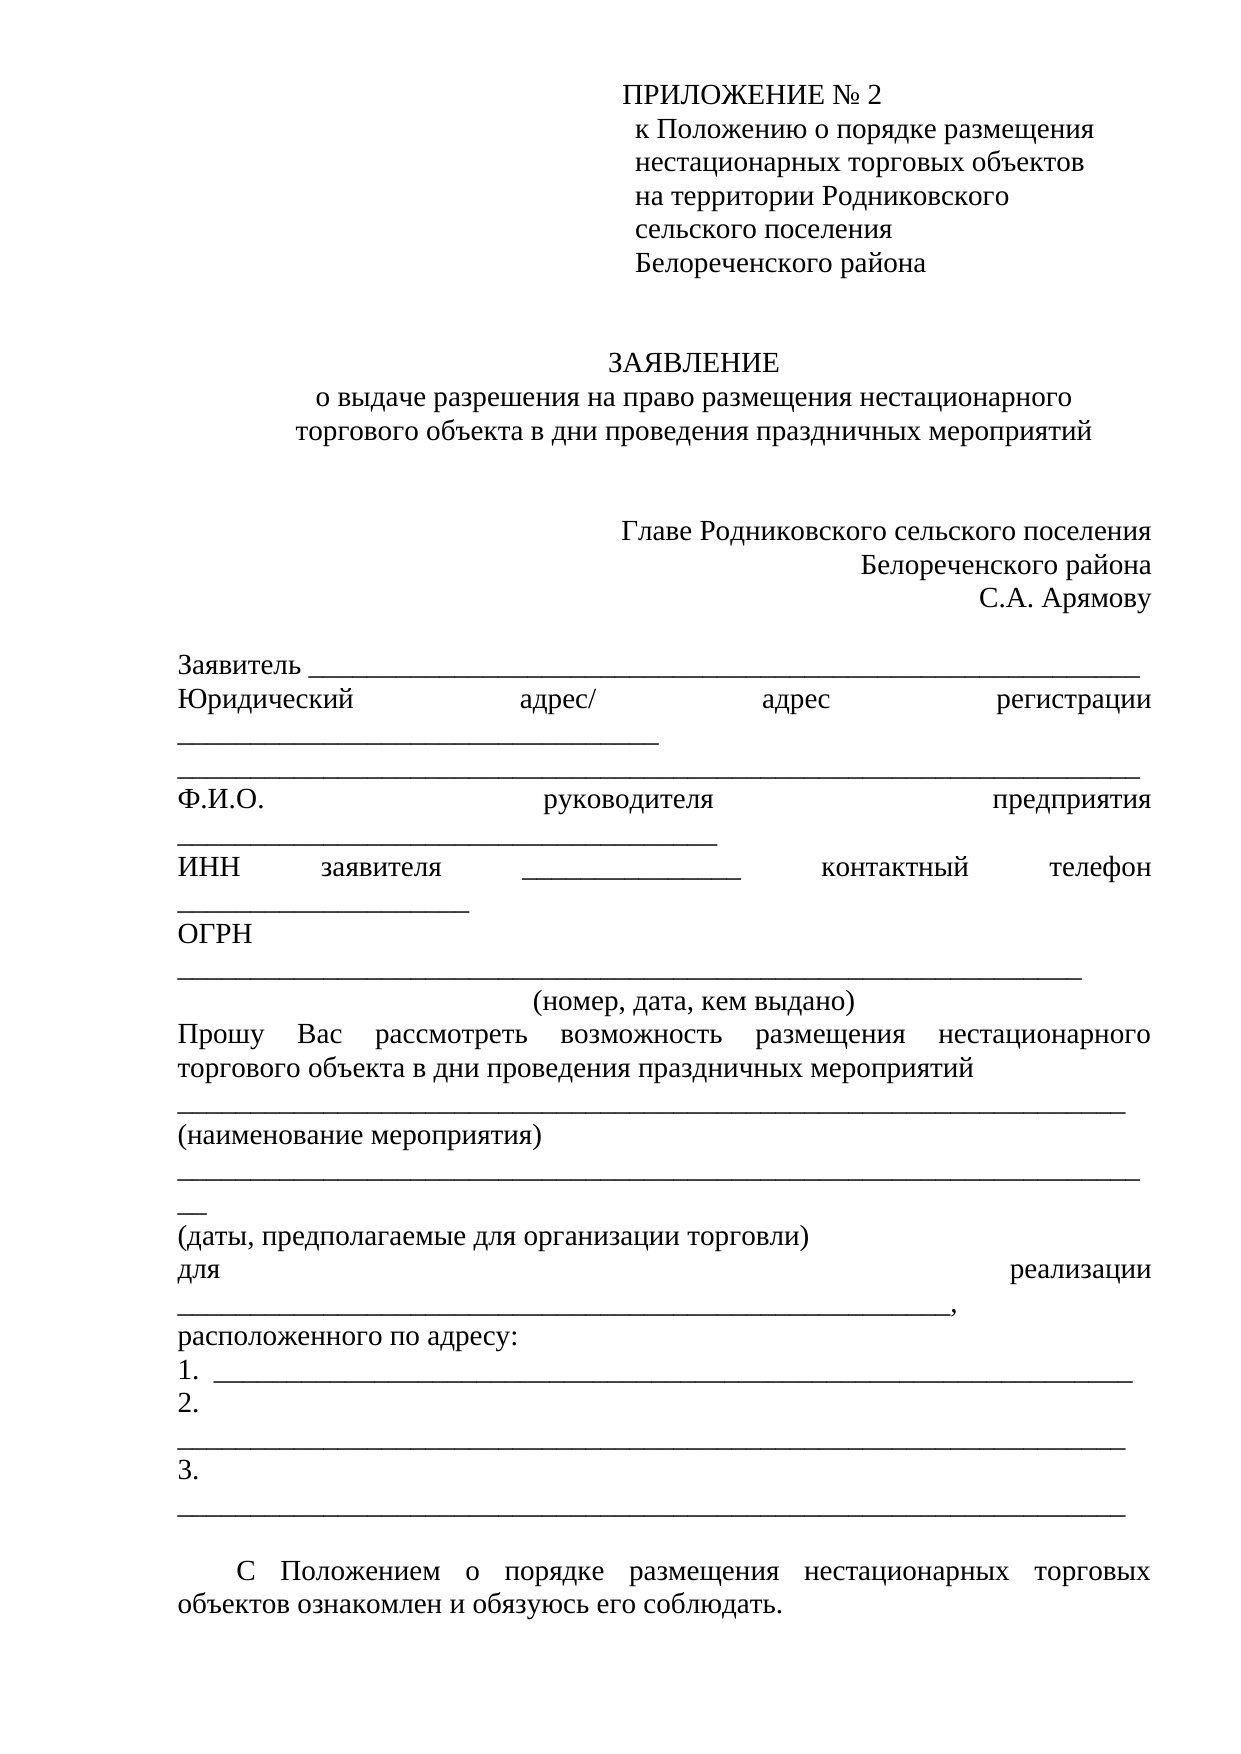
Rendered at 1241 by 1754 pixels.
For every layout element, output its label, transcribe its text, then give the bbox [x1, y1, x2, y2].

text _________________________________________________________________ [177, 1083, 1152, 1117]
text Ф.И.О. руководителя предприятия _____________________________________ [177, 782, 1152, 849]
text Белореченского района [635, 245, 1152, 278]
text нестационарных торговых объектов [635, 144, 1152, 178]
text к Положению о порядке размещения [635, 111, 1152, 144]
text ____________________________________________________________________ [177, 1151, 1152, 1218]
text __________________________________________________________________ [177, 748, 1152, 782]
text С Положением о порядке размещения нестационарных торговых объектов ознакомлен и обязуюсь его соблюдать. [177, 1553, 1152, 1620]
text ЗАЯВЛЕНИЕ [177, 346, 1152, 379]
text (наименование мероприятия) [177, 1117, 1152, 1151]
text 3. _________________________________________________________________ [177, 1452, 1152, 1519]
text 1. _______________________________________________________________ [177, 1352, 1152, 1385]
text ОГРН ______________________________________________________________ [177, 916, 1152, 983]
text расположенного по адресу: [177, 1318, 1152, 1352]
text Заявитель _________________________________________________________ [177, 647, 1152, 681]
text (даты, предполагаемые для организации торговли) [177, 1218, 1152, 1251]
text Главе Родниковского сельского поселения [177, 513, 1152, 547]
text сельского поселения [635, 211, 1152, 245]
text на территории Родниковского [635, 178, 1152, 211]
text ПРИЛОЖЕНИЕ № 2 [177, 77, 1152, 111]
text Прошу Вас рассмотреть возможность размещения нестационарного торгового объекта в дни проведения праздничных мероприятий [177, 1016, 1152, 1083]
text (номер, дата, кем выдано) [177, 983, 1152, 1016]
text для реализации _____________________________________________________, [177, 1251, 1152, 1318]
text о выдаче разрешения на право размещения нестационарного [177, 379, 1152, 413]
text Белореченского района [177, 547, 1152, 580]
text ИНН заявителя _______________ контактный телефон ____________________ [177, 849, 1152, 916]
text Юридический адрес/ адрес регистрации _________________________________ [177, 681, 1152, 748]
text 2. _________________________________________________________________ [177, 1385, 1152, 1452]
text С.А. Арямову [177, 580, 1152, 614]
text торгового объекта в дни проведения праздничных мероприятий [177, 413, 1152, 446]
